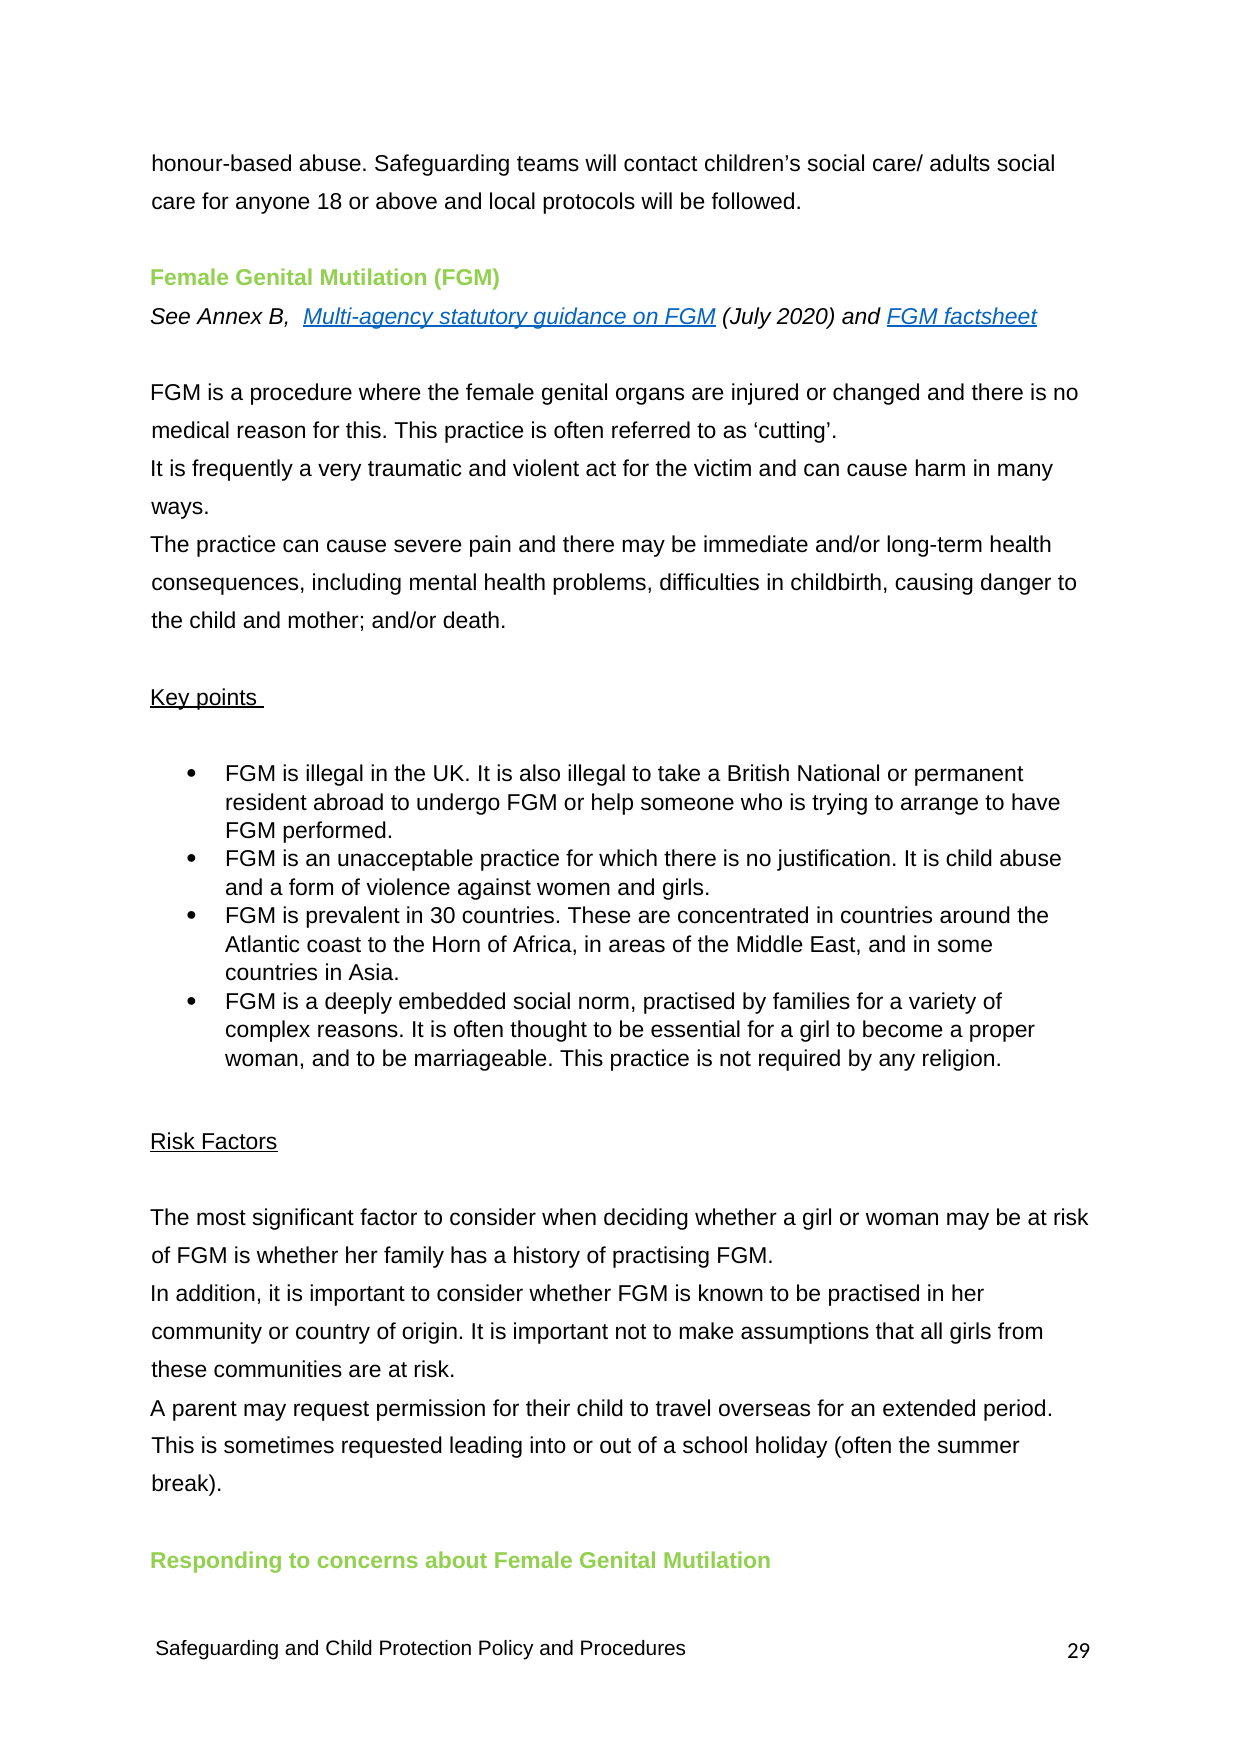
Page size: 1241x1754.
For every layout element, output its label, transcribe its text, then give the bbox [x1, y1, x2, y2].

text Risk Factors [150, 1128, 1090, 1154]
text See Annex B, Multi-agency statutory guidance on FGM (July 2020) and FGM factsheet [150, 303, 1090, 329]
text Female Genital Mutilation (FGM) [150, 264, 1090, 291]
text Key points [150, 684, 1090, 710]
text It is frequently a very traumatic and violent act for the victim and can cause harm in many ways. [150, 455, 1090, 519]
text The practice can cause severe pain and there may be immediate and/or long-term health consequences, including mental health problems, difficulties in childbirth, causing danger to the child and mother; and/or death. [150, 531, 1090, 633]
text Responding to concerns about Female Genital Mutilation [150, 1547, 1090, 1573]
text A parent may request permission for their child to travel overseas for an extended period. This is sometimes requested leading into or out of a school holiday (often the summer break). [150, 1394, 1090, 1497]
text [150, 150, 1090, 214]
text In addition, it is important to consider whether FGM is known to be practised in her community or country of origin. It is important not to make assumptions that all girls from these communities are at risk. [150, 1280, 1090, 1383]
text FGM is a procedure where the female genital organs are injured or changed and there is no medical reason for this. This practice is often referred to as ‘cutting’. [150, 379, 1090, 443]
text The most significant factor to consider when deciding whether a girl or woman may be at risk of FGM is whether her family has a history of practising FGM. [150, 1204, 1090, 1268]
list FGM is prevalent in 30 countries. These are concentrated in countries around the Atlantic coast to the Horn of Africa, in areas of the Middle East, and in some countries in Asia. [187, 902, 1090, 986]
list FGM is an unacceptable practice for which there is no justification. It is child abuse and a form of violence against women and girls. [187, 845, 1090, 900]
list FGM is illegal in the UK. It is also illegal to take a British National or permanent resident abroad to undergo FGM or help someone who is trying to arrange to have FGM performed. [187, 760, 1090, 843]
list FGM is a deeply embedded social norm, practised by families for a variety of complex reasons. It is often thought to be essential for a girl to become a proper woman, and to be marriageable. This practice is not required by any religion. [187, 988, 1090, 1071]
